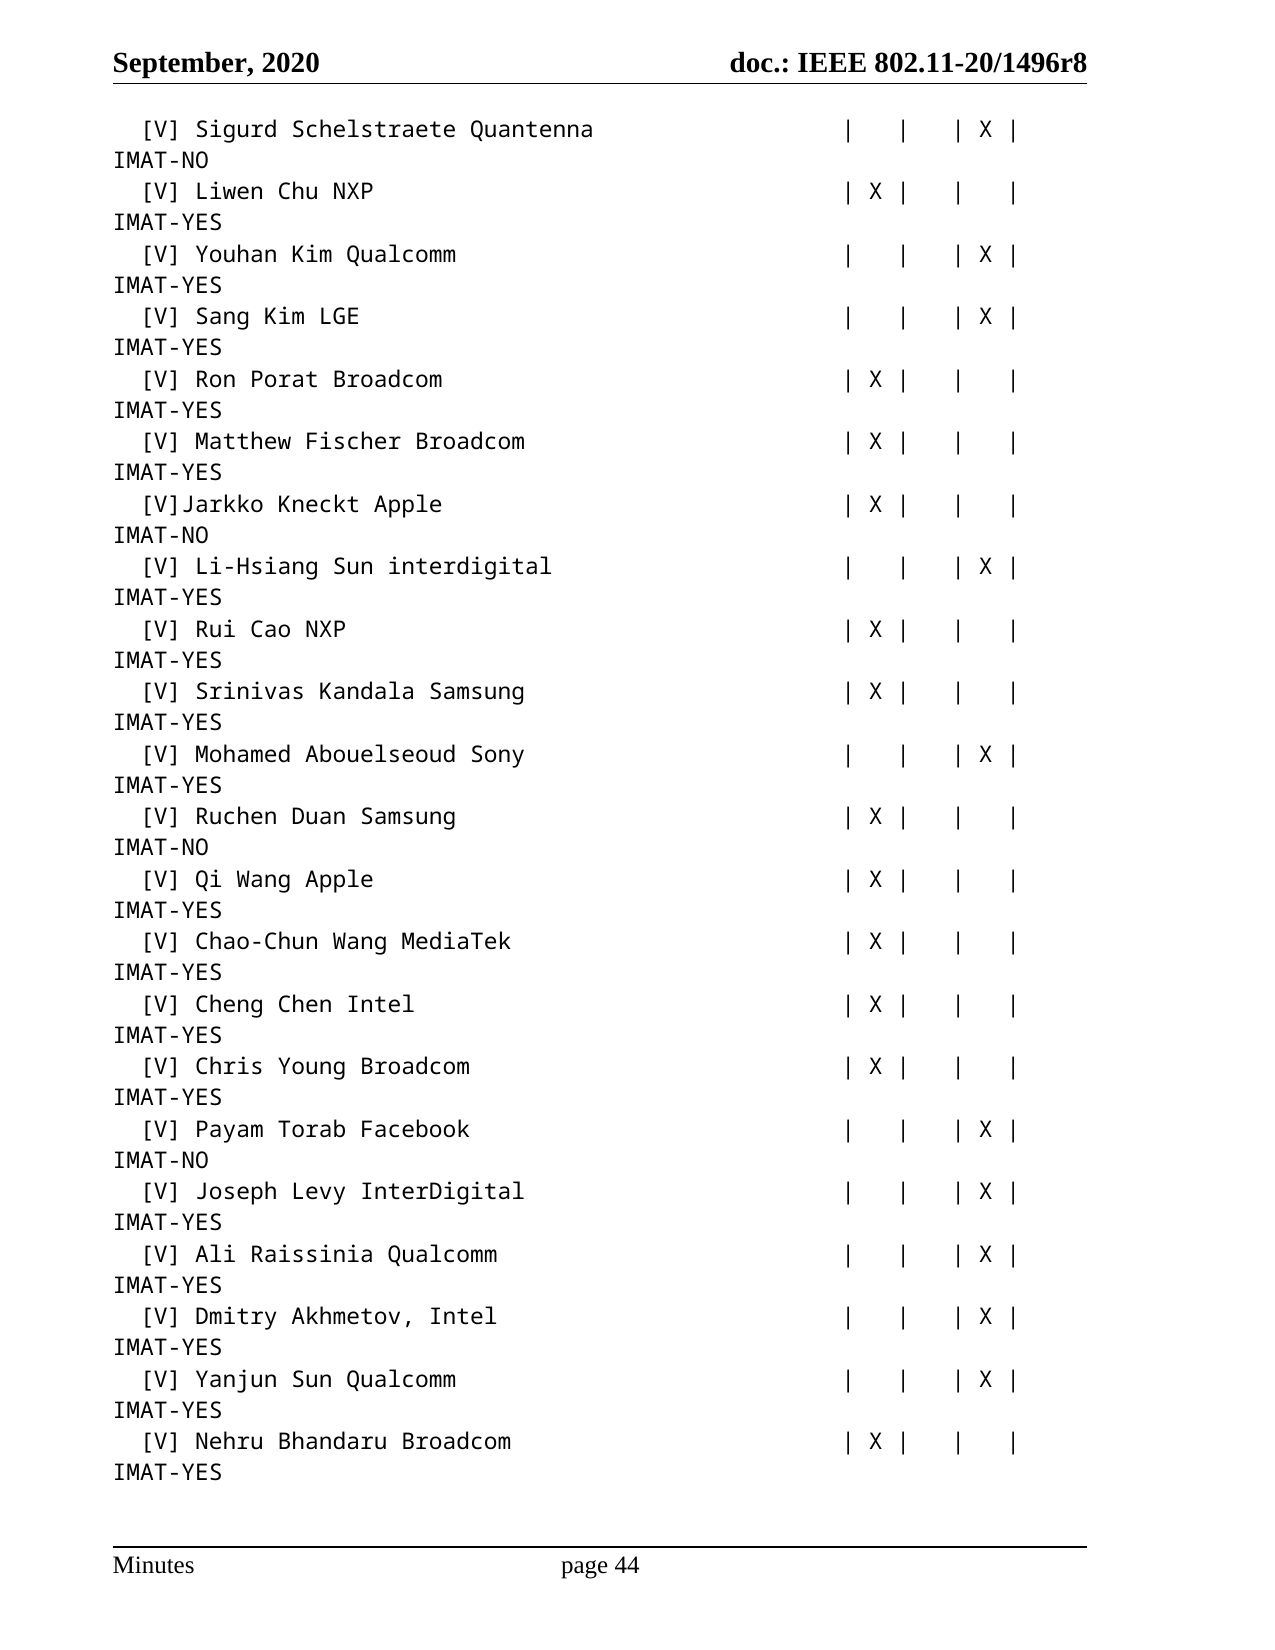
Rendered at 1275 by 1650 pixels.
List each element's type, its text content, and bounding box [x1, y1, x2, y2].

text [V] Matthew Fischer Broadcom | X | | | IMAT-YES [112, 425, 1087, 487]
text [V] Cheng Chen Intel | X | | | IMAT-YES [112, 987, 1087, 1050]
text [V] Sang Kim LGE | | | X | IMAT-YES [112, 300, 1087, 362]
text [V] Li-Hsiang Sun interdigital | | | X | IMAT-YES [112, 550, 1087, 612]
text [V] Ali Raissinia Qualcomm | | | X | IMAT-YES [112, 1237, 1087, 1300]
text [V] Ruchen Duan Samsung | X | | | IMAT-NO [112, 800, 1087, 862]
text [V] Payam Torab Facebook | | | X | IMAT-NO [112, 1112, 1087, 1175]
text [V] Srinivas Kandala Samsung | X | | | IMAT-YES [112, 675, 1087, 737]
text [V]Jarkko Kneckt Apple | X | | | IMAT-NO [112, 487, 1087, 550]
text [V] Youhan Kim Qualcomm | | | X | IMAT-YES [112, 237, 1087, 300]
text [V] Dmitry Akhmetov, Intel | | | X | IMAT-YES [112, 1300, 1087, 1362]
text [V] Liwen Chu NXP | X | | | IMAT-YES [112, 175, 1087, 237]
text [V] Ron Porat Broadcom | X | | | IMAT-YES [112, 362, 1087, 425]
text [V] Qi Wang Apple | X | | | IMAT-YES [112, 862, 1087, 925]
text [V] Rui Cao NXP | X | | | IMAT-YES [112, 612, 1087, 675]
text [V] Chao-Chun Wang MediaTek | X | | | IMAT-YES [112, 925, 1087, 987]
text [V] Yanjun Sun Qualcomm | | | X | IMAT-YES [112, 1362, 1087, 1425]
text [V] Nehru Bhandaru Broadcom | X | | | IMAT-YES [112, 1425, 1087, 1487]
text [V] Chris Young Broadcom | X | | | IMAT-YES [112, 1050, 1087, 1112]
text [V] Joseph Levy InterDigital | | | X | IMAT-YES [112, 1175, 1087, 1237]
text [V] Mohamed Abouelseoud Sony | | | X | IMAT-YES [112, 737, 1087, 800]
text [V] Sigurd Schelstraete Quantenna | | | X | IMAT-NO [112, 112, 1087, 175]
